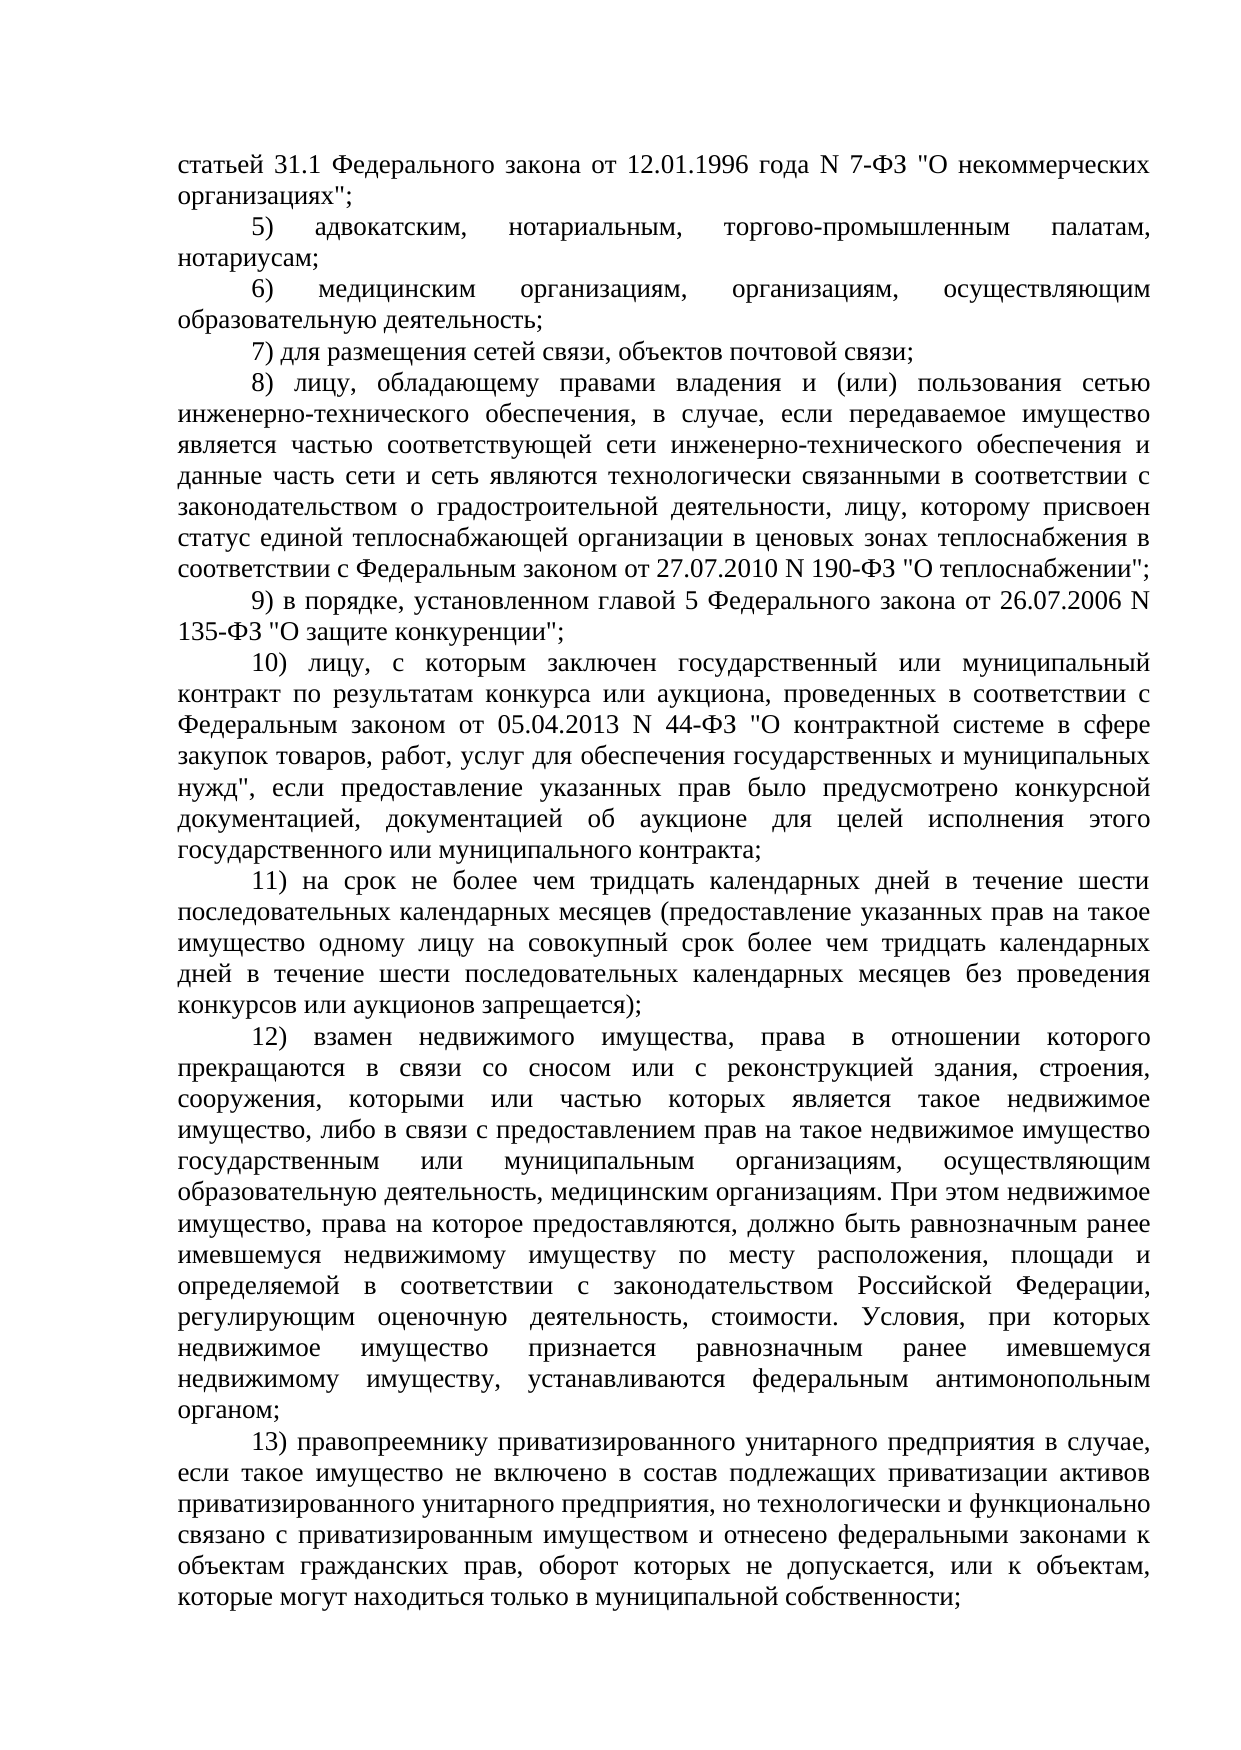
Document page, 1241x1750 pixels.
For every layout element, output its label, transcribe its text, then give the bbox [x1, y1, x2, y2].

text 10) лицу, с которым заключен государственный или муниципальный контракт по результатам конкурса или аукциона, проведенных в соответствии с Федеральным законом от 05.04.2013 N 44-ФЗ "О контрактной системе в сфере закупок товаров, работ, услуг для обеспечения государственных и муниципальных нужд", если предоставление указанных прав было предусмотрено конкурсной документацией, документацией об аукционе для целей исполнения этого государственного или муниципального контракта; [177, 646, 1152, 864]
text 8) лицу, обладающему правами владения и (или) пользования сетью инженерно-технического обеспечения, в случае, если передаваемое имущество является частью соответствующей сети инженерно-технического обеспечения и данные часть сети и сеть являются технологически связанными в соответствии с законодательством о градостроительной деятельности, лицу, которому присвоен статус единой теплоснабжающей организации в ценовых зонах теплоснабжения в соответствии с Федеральным законом от 27.07.2010 N 190-ФЗ "О теплоснабжении"; [177, 366, 1152, 584]
text 13) правопреемнику приватизированного унитарного предприятия в случае, если такое имущество не включено в состав подлежащих приватизации активов приватизированного унитарного предприятия, но технологически и функционально связано с приватизированным имуществом и отнесено федеральными законами к объектам гражданских прав, оборот которых не допускается, или к объектам, которые могут находиться только в муниципальной собственности; [177, 1425, 1152, 1612]
text 9) в порядке, установленном главой 5 Федерального закона от 26.07.2006 N 135-ФЗ "О защите конкуренции"; [177, 584, 1152, 646]
text 6) медицинским организациям, организациям, осуществляющим образовательную деятельность; [177, 272, 1152, 334]
text 12) взамен недвижимого имущества, права в отношении которого прекращаются в связи со сносом или с реконструкцией здания, строения, сооружения, которыми или частью которых является такое недвижимое имущество, либо в связи с предоставлением прав на такое недвижимое имущество государственным или муниципальным организациям, осуществляющим образовательную деятельность, медицинским организациям. При этом недвижимое имущество, права на которое предоставляются, должно быть равнозначным ранее имевшемуся недвижимому имуществу по месту расположения, площади и определяемой в соответствии с законодательством Российской Федерации, регулирующим оценочную деятельность, стоимости. Условия, при которых недвижимое имущество признается равнозначным ранее имевшемуся недвижимому имуществу, устанавливаются федеральным антимонопольным органом; [177, 1020, 1152, 1425]
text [177, 148, 1152, 210]
text 7) для размещения сетей связи, объектов почтовой связи; [177, 334, 1152, 366]
text 5) адвокатским, нотариальным, торгово-промышленным палатам, нотариусам; [177, 210, 1152, 272]
text 11) на срок не более чем тридцать календарных дней в течение шести последовательных календарных месяцев (предоставление указанных прав на такое имущество одному лицу на совокупный срок более чем тридцать календарных дней в течение шести последовательных календарных месяцев без проведения конкурсов или аукционов запрещается); [177, 864, 1152, 1020]
